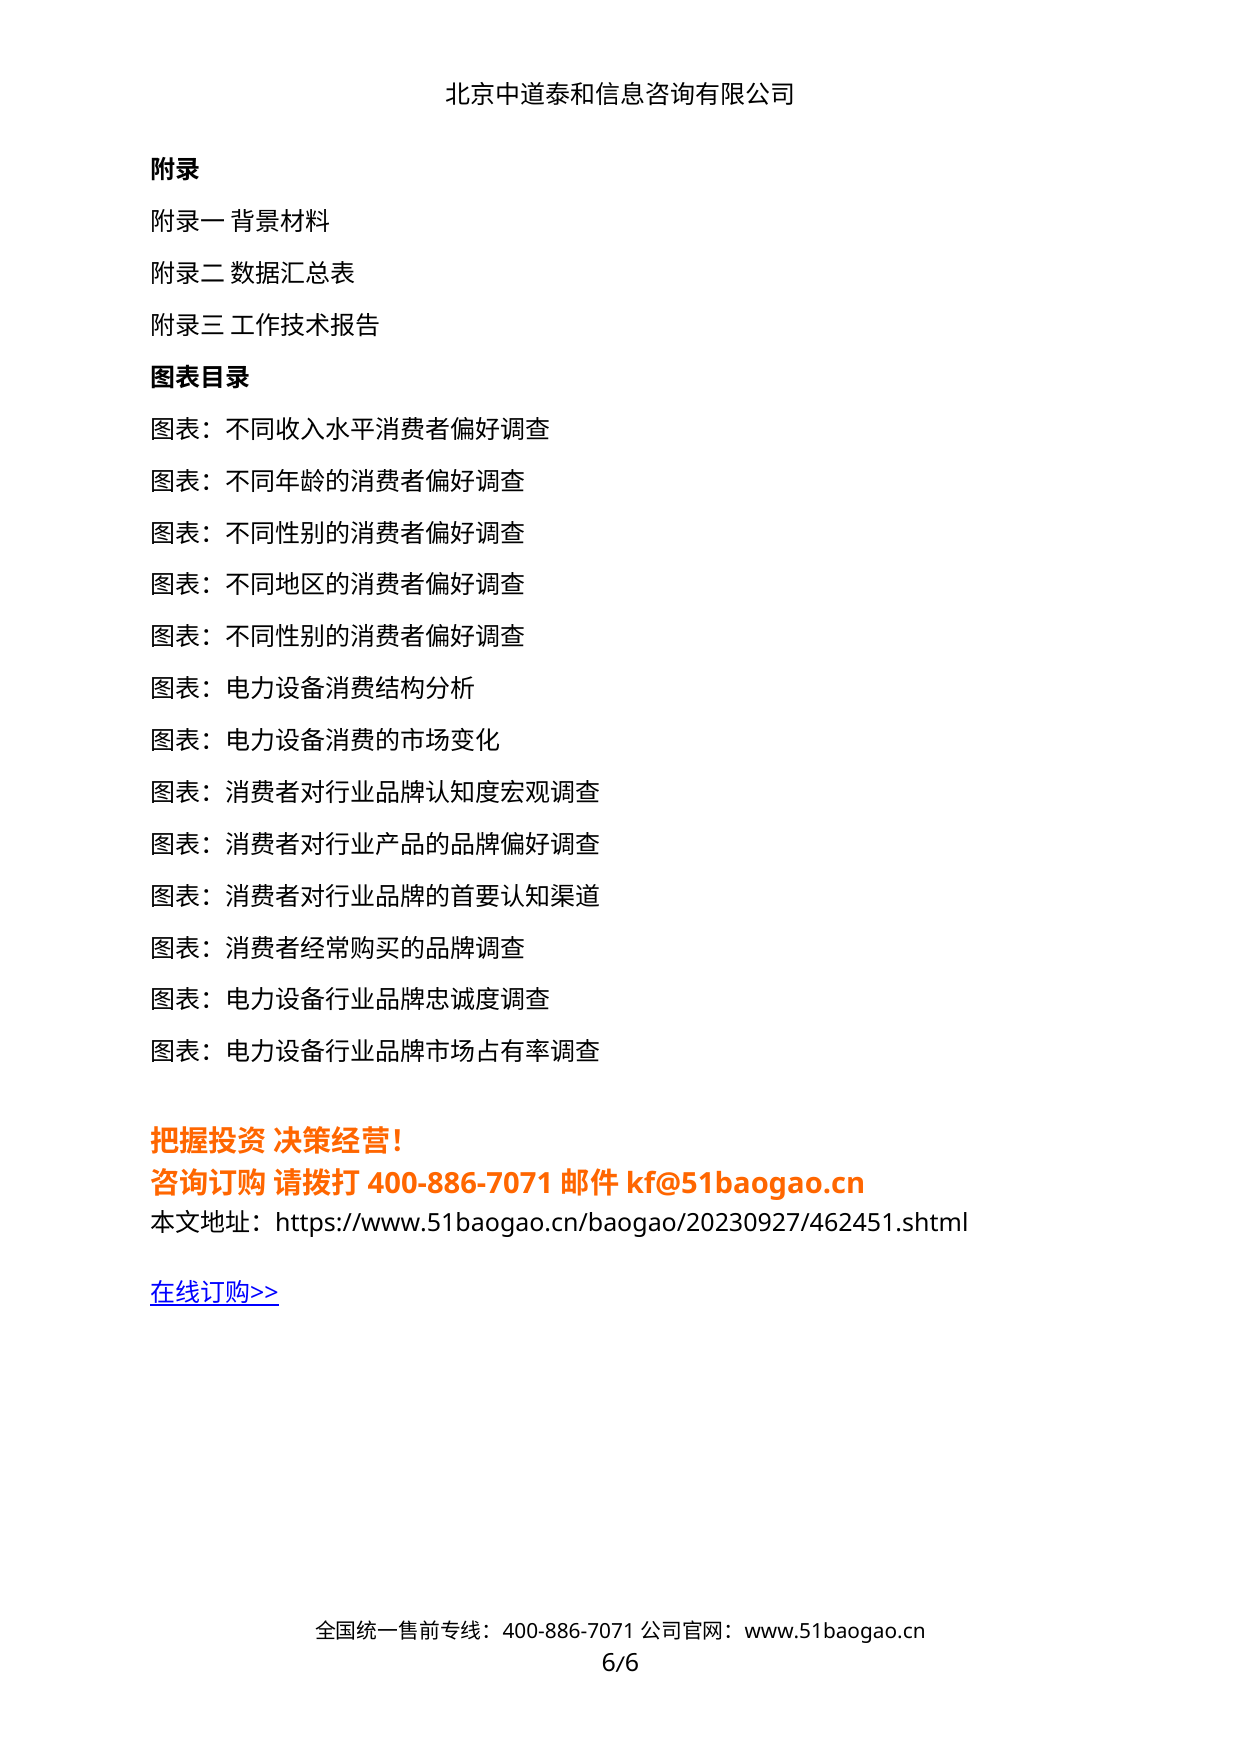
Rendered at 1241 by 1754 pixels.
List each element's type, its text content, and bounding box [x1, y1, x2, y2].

text 图表：消费者对行业产品的品牌偏好调查 [150, 824, 1090, 861]
text 附录三 工作技术报告 [150, 306, 1090, 342]
text 图表：电力设备消费的市场变化 [150, 721, 1090, 757]
text 附录一 背景材料 [150, 202, 1090, 238]
text 图表：电力设备消费结构分析 [150, 669, 1090, 705]
text 图表目录 [150, 357, 1090, 394]
text 图表：电力设备行业品牌忠诚度调查 [150, 980, 1090, 1016]
text 把握投资 决策经营！咨询订购 请拨打 400-886-7071 邮件 kf@51baogao.cn本文地址：https://www.51baogao.cn/baogao/20230927/462451.shtml [150, 1084, 1090, 1239]
text 图表：不同年龄的消费者偏好调查 [150, 461, 1090, 497]
text 在线订购>> [150, 1239, 1090, 1309]
text 附录 [150, 150, 1090, 186]
text 图表：不同地区的消费者偏好调查 [150, 565, 1090, 601]
text 图表：消费者经常购买的品牌调查 [150, 928, 1090, 964]
text 图表：不同性别的消费者偏好调查 [150, 513, 1090, 549]
text 图表：不同性别的消费者偏好调查 [150, 617, 1090, 653]
text 图表：电力设备行业品牌市场占有率调查 [150, 1032, 1090, 1068]
text 图表：消费者对行业品牌的首要认知渠道 [150, 876, 1090, 912]
text 附录二 数据汇总表 [150, 254, 1090, 290]
text 图表：不同收入水平消费者偏好调查 [150, 409, 1090, 446]
text 图表：消费者对行业品牌认知度宏观调查 [150, 772, 1090, 809]
